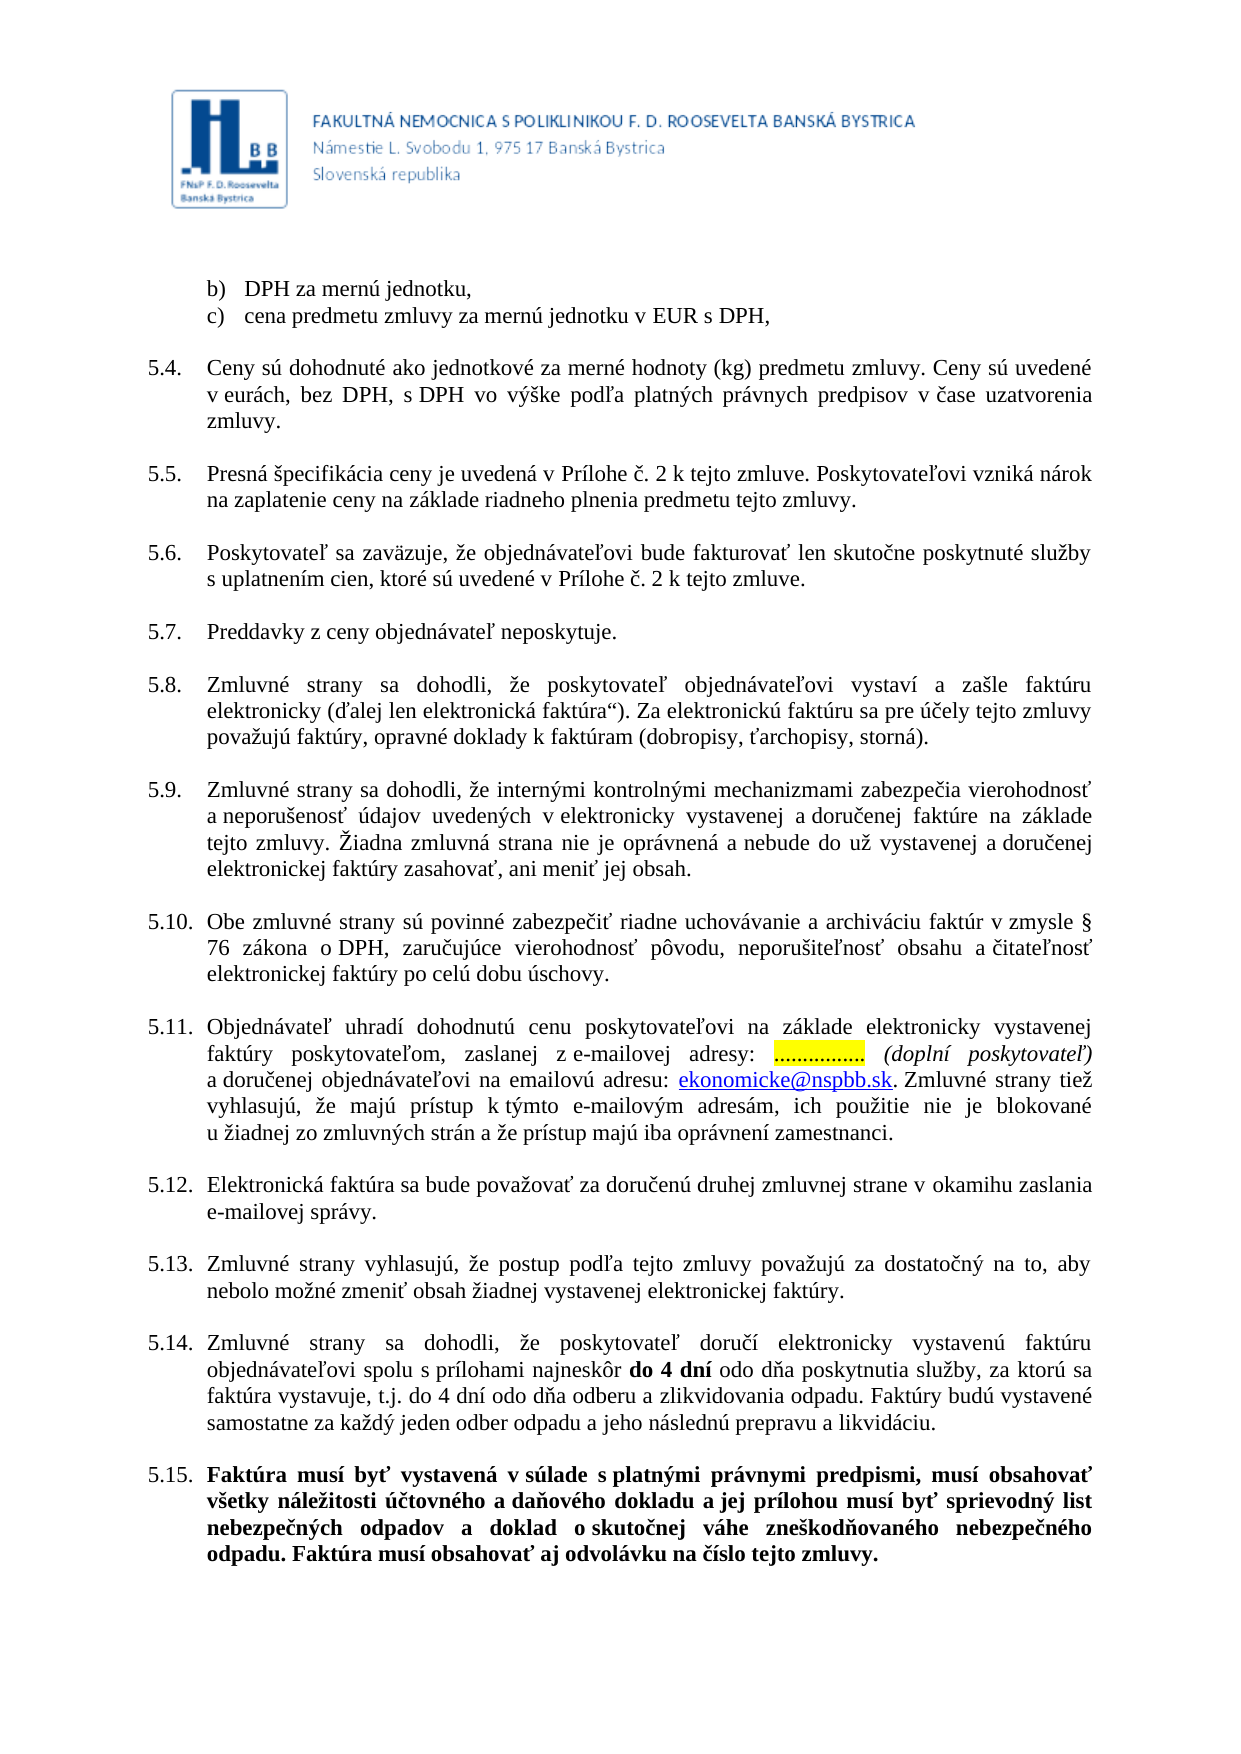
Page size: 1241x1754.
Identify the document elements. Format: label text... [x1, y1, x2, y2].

list cena predmetu zmluvy za mernú jednotku v EUR s DPH, [207, 302, 1093, 328]
list Faktúra musí byť vystavená v súlade s platnými právnymi predpismi, musí obsahovať všetky náležitosti účtovného a daňového dokladu a jej prílohou musí byť sprievodný list nebezpečných odpadov a doklad o skutočnej váhe zneškodňovaného nebezpečného odpadu. Faktúra musí obsahovať aj odvolávku na číslo tejto zmluvy. [148, 1461, 1093, 1567]
list DPH za mernú jednotku, [207, 275, 1093, 302]
list Zmluvné strany vyhlasujú, že postup podľa tejto zmluvy považujú za dostatočný na to, aby nebolo možné zmeniť obsah žiadnej vystavenej elektronickej faktúry. [148, 1250, 1093, 1303]
list Elektronická faktúra sa bude považovať za doručenú druhej zmluvnej strane v okamihu zaslania e-mailovej správy. [148, 1171, 1093, 1224]
list Objednávateľ uhradí dohodnutú cenu poskytovateľovi na základe elektronicky vystavenej faktúry poskytovateľom, zaslanej z e-mailovej adresy: ................ (doplní poskytovateľ) a doručenej objednávateľovi na emailovú adresu: ekonomicke@nspbb.sk. Zmluvné strany tiež vyhlasujú, že majú prístup k týmto e-mailovým adresám, ich použitie nie je blokované u žiadnej zo zmluvných strán a že prístup majú iba oprávnení zamestnanci. [148, 1013, 1093, 1145]
list Zmluvné strany sa dohodli, že poskytovateľ objednávateľovi vystaví a zašle faktúru elektronicky (ďalej len elektronická faktúra“). Za elektronickú faktúru sa pre účely tejto zmluvy považujú faktúry, opravné doklady k faktúram (dobropisy, ťarchopisy, storná). [148, 671, 1093, 750]
list Presná špecifikácia ceny je uvedená v Prílohe č. 2 k tejto zmluve. Poskytovateľovi vzniká nárok na zaplatenie ceny na základe riadneho plnenia predmetu tejto zmluvy. [148, 460, 1093, 512]
list Poskytovateľ sa zaväzuje, že objednávateľovi bude fakturovať len skutočne poskytnuté služby s uplatnením cien, ktoré sú uvedené v Prílohe č. 2 k tejto zmluve. [148, 539, 1093, 592]
list Zmluvné strany sa dohodli, že poskytovateľ doručí elektronicky vystavenú faktúru objednávateľovi spolu s prílohami najneskôr do 4 dní odo dňa poskytnutia služby, za ktorú sa faktúra vystavuje, t.j. do 4 dní odo dňa odberu a zlikvidovania odpadu. Faktúry budú vystavené samostatne za každý jeden odber odpadu a jeho následnú prepravu a likvidáciu. [148, 1329, 1093, 1435]
list Zmluvné strany sa dohodli, že internými kontrolnými mechanizmami zabezpečia vierohodnosť a neporušenosť údajov uvedených v elektronicky vystavenej a doručenej faktúre na základe tejto zmluvy. Žiadna zmluvná strana nie je oprávnená a nebude do už vystavenej a doručenej elektronickej faktúry zasahovať, ani meniť jej obsah. [148, 776, 1093, 881]
list Obe zmluvné strany sú povinné zabezpečiť riadne uchovávanie a archiváciu faktúr v zmysle § 76 zákona o DPH, zaručujúce vierohodnosť pôvodu, neporušiteľnosť obsahu a čitateľnosť elektronickej faktúry po celú dobu úschovy. [148, 908, 1093, 987]
list Preddavky z ceny objednávateľ neposkytuje. [148, 618, 1093, 644]
list Ceny sú dohodnuté ako jednotkové za merné hodnoty (kg) predmetu zmluvy. Ceny sú uvedené v eurách, bez DPH, s DPH vo výške podľa platných právnych predpisov v čase uzatvorenia zmluvy. [148, 354, 1093, 433]
